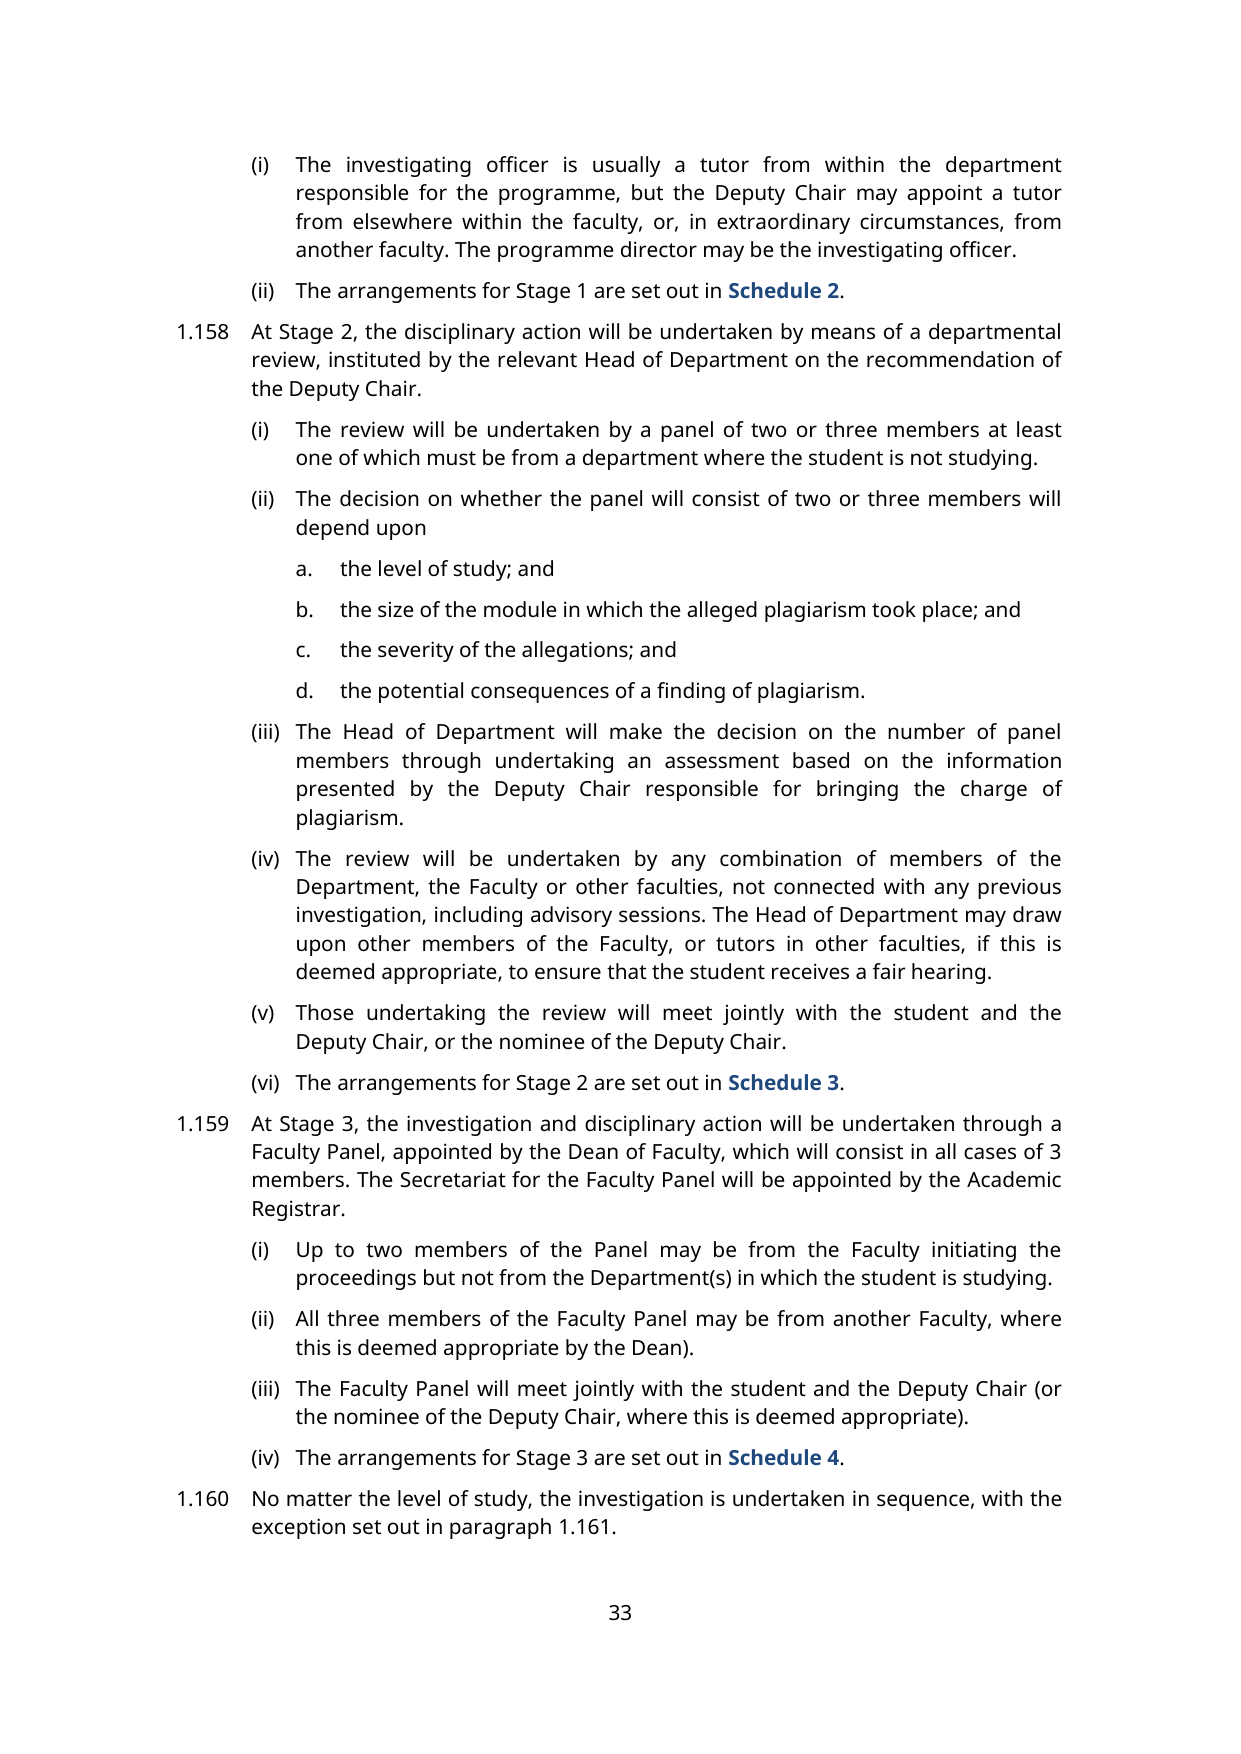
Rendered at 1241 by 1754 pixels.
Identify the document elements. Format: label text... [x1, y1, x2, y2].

list At Stage 2, the disciplinary action will be undertaken by means of a departmental review, instituted by the relevant Head of Department on the recommendation of the Deputy Chair. [176, 317, 1063, 402]
list The decision on whether the panel will consist of two or three members will depend upon [251, 484, 1063, 541]
list Up to two members of the Panel may be from the Faculty initiating the proceedings but not from the Department(s) in which the student is studying. [251, 1235, 1063, 1292]
list All three members of the Faculty Panel may be from another Faculty, where this is deemed appropriate by the Dean). [251, 1304, 1063, 1361]
list The review will be undertaken by any combination of members of the Department, the Faculty or other faculties, not connected with any previous investigation, including advisory sessions. The Head of Department may draw upon other members of the Faculty, or tutors in other faculties, if this is deemed appropriate, to ensure that the student receives a fair hearing. [251, 844, 1063, 986]
list The Faculty Panel will meet jointly with the student and the Deputy Chair (or the nominee of the Deputy Chair, where this is deemed appropriate). [251, 1374, 1063, 1431]
list The investigating officer is usually a tutor from within the department responsible for the programme, but the Deputy Chair may appoint a tutor from elsewhere within the faculty, or, in extraordinary circumstances, from another faculty. The programme director may be the investigating officer. [251, 150, 1063, 264]
list No matter the level of study, the investigation is undertaken in sequence, with the exception set out in paragraph 5.17. [176, 1484, 1063, 1541]
list the severity of the allegations; and [295, 636, 1063, 664]
list The arrangements for Stage 2 are set out in Schedule 3. [251, 1068, 1063, 1096]
list the size of the module in which the alleged plagiarism took place; and [295, 595, 1063, 623]
list the level of study; and [295, 554, 1063, 582]
list The review will be undertaken by a panel of two or three members at least one of which must be from a department where the student is not studying. [251, 415, 1063, 472]
list the potential consequences of a finding of plagiarism. [295, 677, 1063, 705]
list At Stage 3, the investigation and disciplinary action will be undertaken through a Faculty Panel, appointed by the Dean of Faculty, which will consist in all cases of 3 members. The Secretariat for the Faculty Panel will be appointed by the Academic Registrar. [176, 1109, 1063, 1222]
list The arrangements for Stage 1 are set out in Schedule 2. [251, 276, 1063, 305]
list The Head of Department will make the decision on the number of panel members through undertaking an assessment based on the information presented by the Deputy Chair responsible for bringing the charge of plagiarism. [251, 717, 1063, 831]
list The arrangements for Stage 3 are set out in Schedule 4. [251, 1443, 1063, 1472]
list Those undertaking the review will meet jointly with the student and the Deputy Chair, or the nominee of the Deputy Chair. [251, 998, 1063, 1055]
